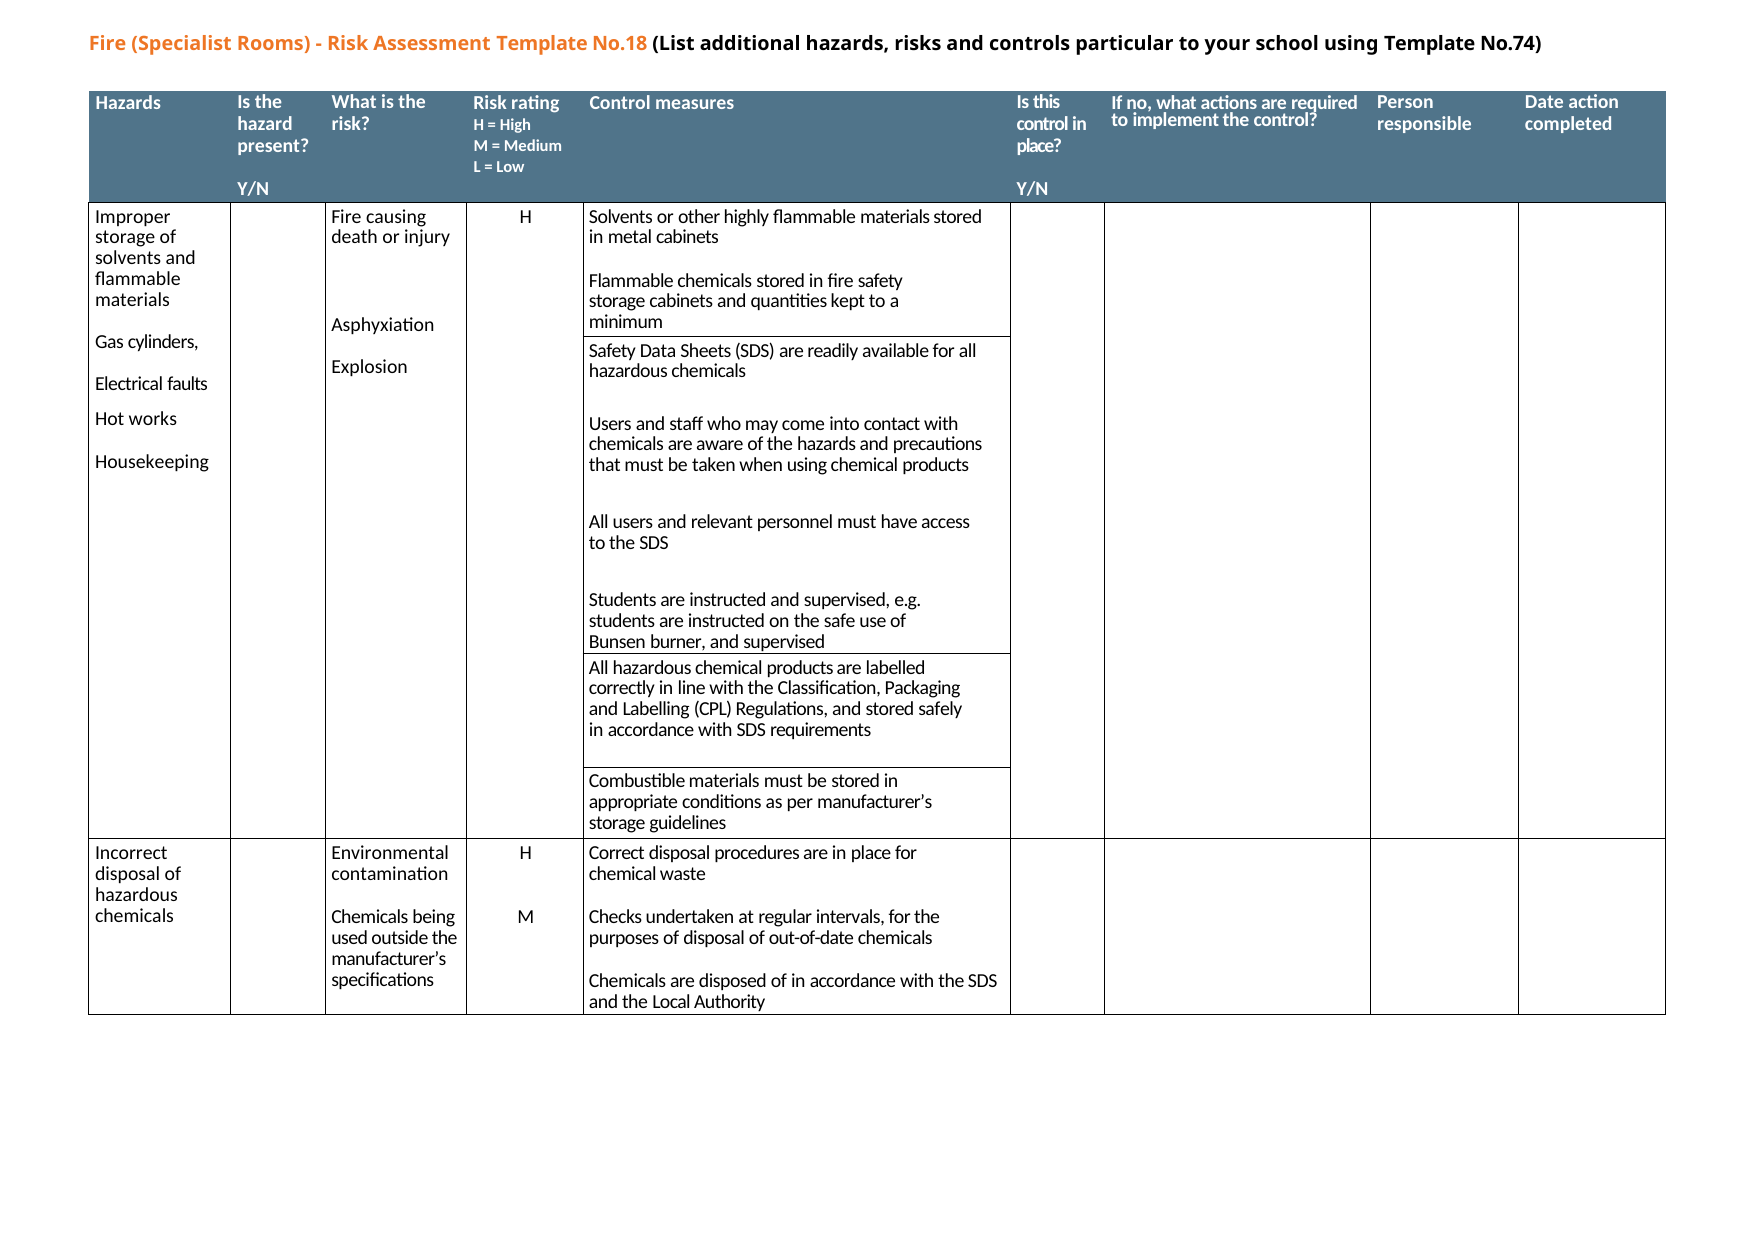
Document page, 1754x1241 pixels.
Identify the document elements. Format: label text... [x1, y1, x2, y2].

table_cell [1371, 203, 1518, 838]
table_cell [1519, 839, 1665, 1014]
table_cell [1011, 203, 1104, 838]
table_cell Solvents or other highly flammable materials stored in metal cabinets Flammable chemicals stored in fire safety storage cabinets and quantities kept to a minimum [584, 203, 1010, 336]
table_cell Improper storage of solvents and flammable materials Gas cylinders, Electrical faults Hot works Housekeeping [89, 203, 230, 838]
table_cell [231, 203, 325, 838]
table_cell [1105, 839, 1370, 1014]
table_cell Environmental contamination Chemicals being used outside the manufacturer’s specifications [326, 839, 466, 1014]
table_header Control measures [583, 91, 1010, 202]
table_cell H [467, 203, 583, 838]
table_header What is the risk? [325, 91, 467, 202]
table_header Hazards [89, 91, 231, 202]
table_cell [231, 839, 325, 1014]
table_cell Correct disposal procedures are in place for chemical waste Checks undertaken at regular intervals, for the purposes of disposal of out-of-date chemicals Chemicals are disposed of in accordance with the SDS and the Local Authority [584, 839, 1010, 1014]
table_cell Safety Data Sheets (SDS) are readily available for all hazardous chemicals Users and staff who may come into contact with chemicals are aware of the hazards and precautions that must be taken when using chemical products All users and relevant personnel must have access to the SDS Students are instructed and supervised, e.g. students are instructed on the safe use of Bunsen burner, and supervised [584, 337, 1010, 653]
table_cell All hazardous chemical products are labelled correctly in line with the Classification, Packaging and Labelling (CPL) Regulations, and stored safely in accordance with SDS requirements [584, 654, 1010, 767]
table_header Person responsible [1371, 91, 1518, 202]
table_header Risk rating H = High M = Medium L = Low [467, 91, 583, 202]
table_header Is the hazard present? Y/N [231, 91, 325, 202]
table_cell H M [467, 839, 583, 1014]
table_cell [1011, 839, 1104, 1014]
table_header If no, what actions are required to implement the control? [1105, 91, 1371, 202]
table_header Is this control in place? Y/N [1010, 91, 1105, 202]
table_header Date action completed [1518, 91, 1666, 202]
table_cell [1371, 839, 1518, 1014]
table_cell Fire causing death or injury Asphyxiation Explosion [326, 203, 466, 838]
table_cell [1519, 203, 1665, 838]
table_cell Combustible materials must be stored in appropriate conditions as per manufacturer’s storage guidelines [584, 768, 1010, 838]
table_cell Incorrect disposal of hazardous chemicals [89, 839, 230, 1014]
table_cell [1105, 203, 1370, 838]
